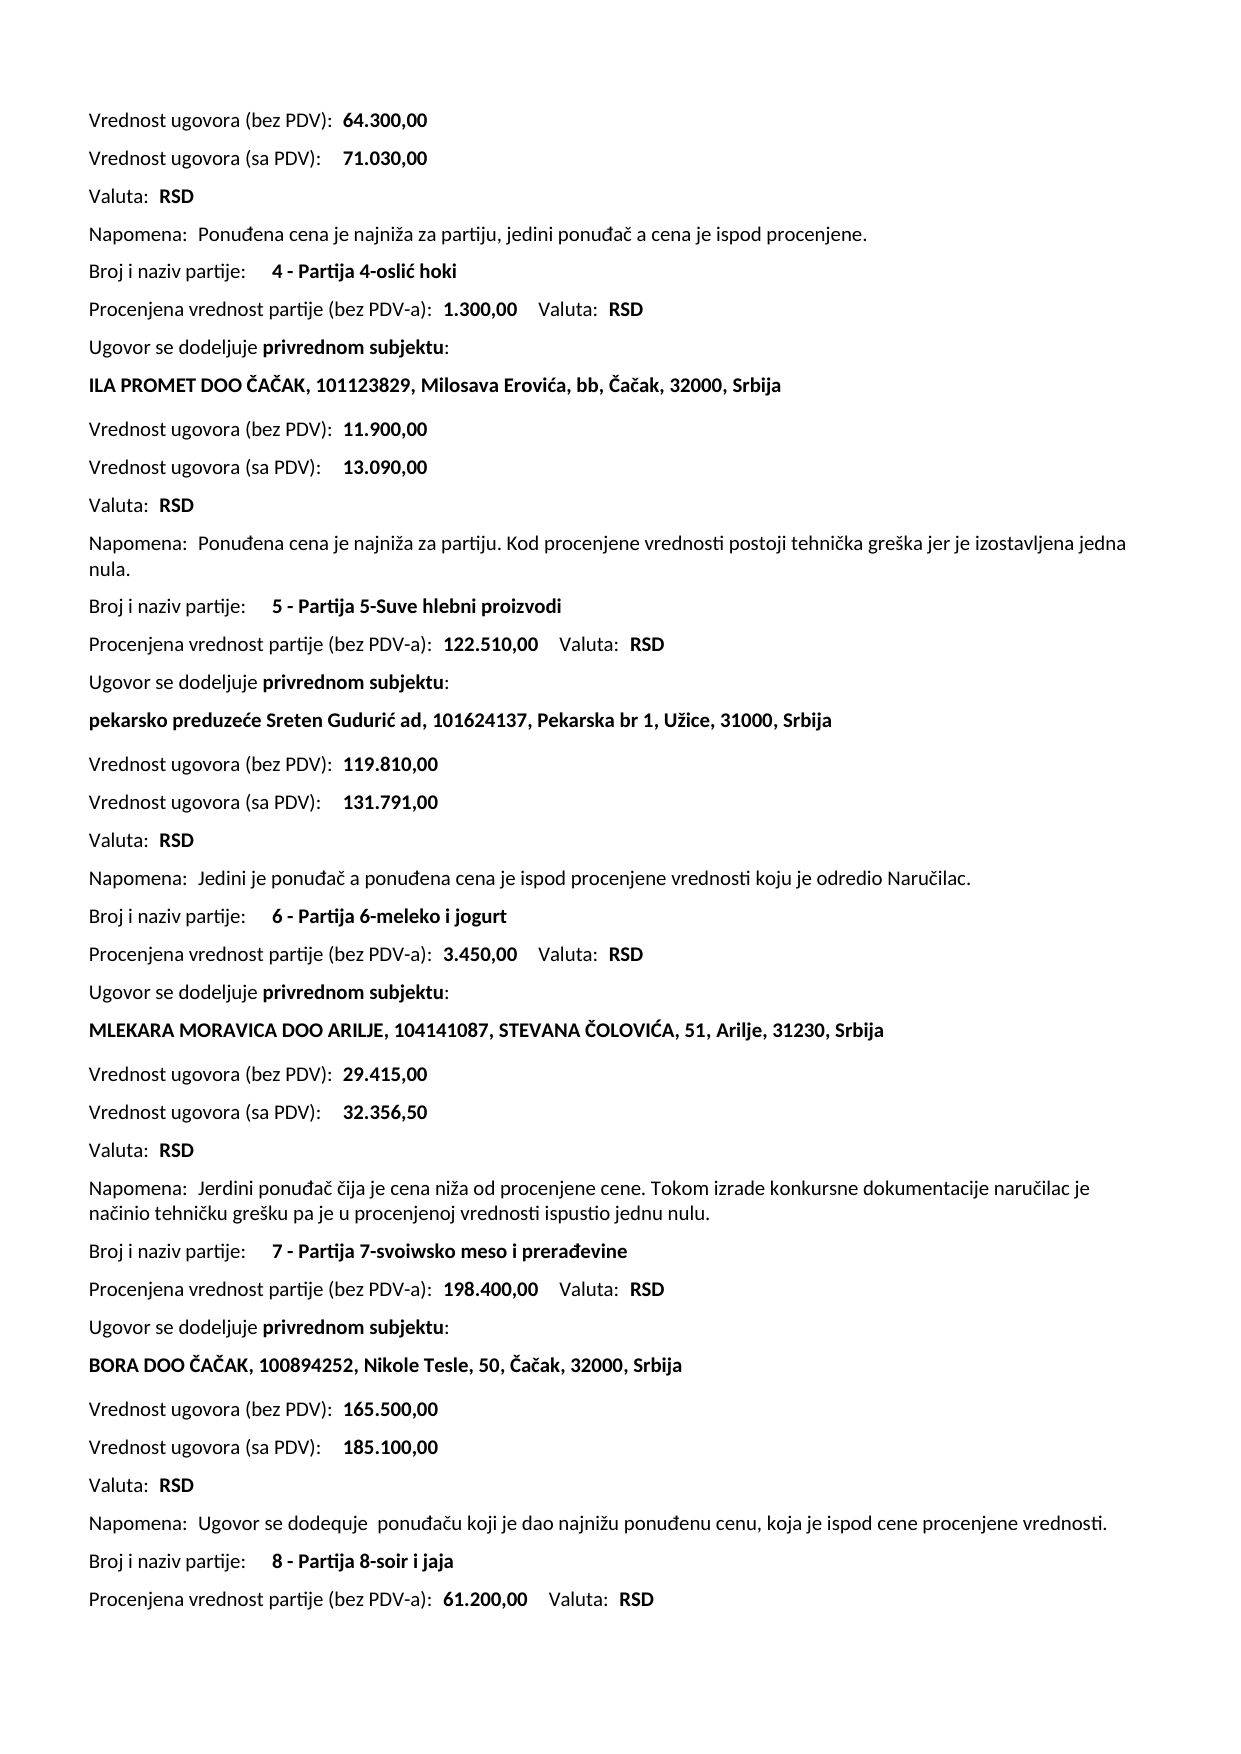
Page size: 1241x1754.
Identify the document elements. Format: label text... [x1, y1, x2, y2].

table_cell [89, 95, 1152, 252]
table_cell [89, 1542, 1152, 1630]
table_cell Broj i naziv partije: 7 - Partija 7-svoiwsko meso i prerađevine Procenjena vrednost partije (bez PDV-a): 198.400,00 Valuta: RSD Ugovor se dodeljuje privrednom subjektu: Vrednost ugovora (bez PDV): 165.500,00 Vrednost ugovora (sa PDV): 185.100,00 Valuta: RSD Napomena: Ugovor se dodequje ponuđaču koji je dao najnižu ponuđenu cenu, koja je ispod cene procenjene vrednosti. [89, 1232, 1152, 1542]
table_cell Broj i naziv partije: 4 - Partija 4-oslić hoki Procenjena vrednost partije (bez PDV-a): 1.300,00 Valuta: RSD Ugovor se dodeljuje privrednom subjektu: Vrednost ugovora (bez PDV): 11.900,00 Vrednost ugovora (sa PDV): 13.090,00 Valuta: RSD Napomena: Ponuđena cena je najniža za partiju. Kod procenjene vrednosti postoji tehnička greška jer je izostavljena jedna nula. [89, 253, 1152, 587]
table_cell Broj i naziv partije: 6 - Partija 6-meleko i jogurt Procenjena vrednost partije (bez PDV-a): 3.450,00 Valuta: RSD Ugovor se dodeljuje privrednom subjektu: Vrednost ugovora (bez PDV): 29.415,00 Vrednost ugovora (sa PDV): 32.356,50 Valuta: RSD Napomena: Jerdini ponuđač čija je cena niža od procenjene cene. Tokom izrade konkursne dokumentacije naručilac je načinio tehničku grešku pa je u procenjenoj vrednosti ispustio jednu nulu. [89, 897, 1152, 1232]
table_cell Broj i naziv partije: 5 - Partija 5-Suve hlebni proizvodi Procenjena vrednost partije (bez PDV-a): 122.510,00 Valuta: RSD Ugovor se dodeljuje privrednom subjektu: Vrednost ugovora (bez PDV): 119.810,00 Vrednost ugovora (sa PDV): 131.791,00 Valuta: RSD Napomena: Jedini je ponuđač a ponuđena cena je ispod procenjene vrednosti koju je odredio Naručilac. [89, 588, 1152, 897]
